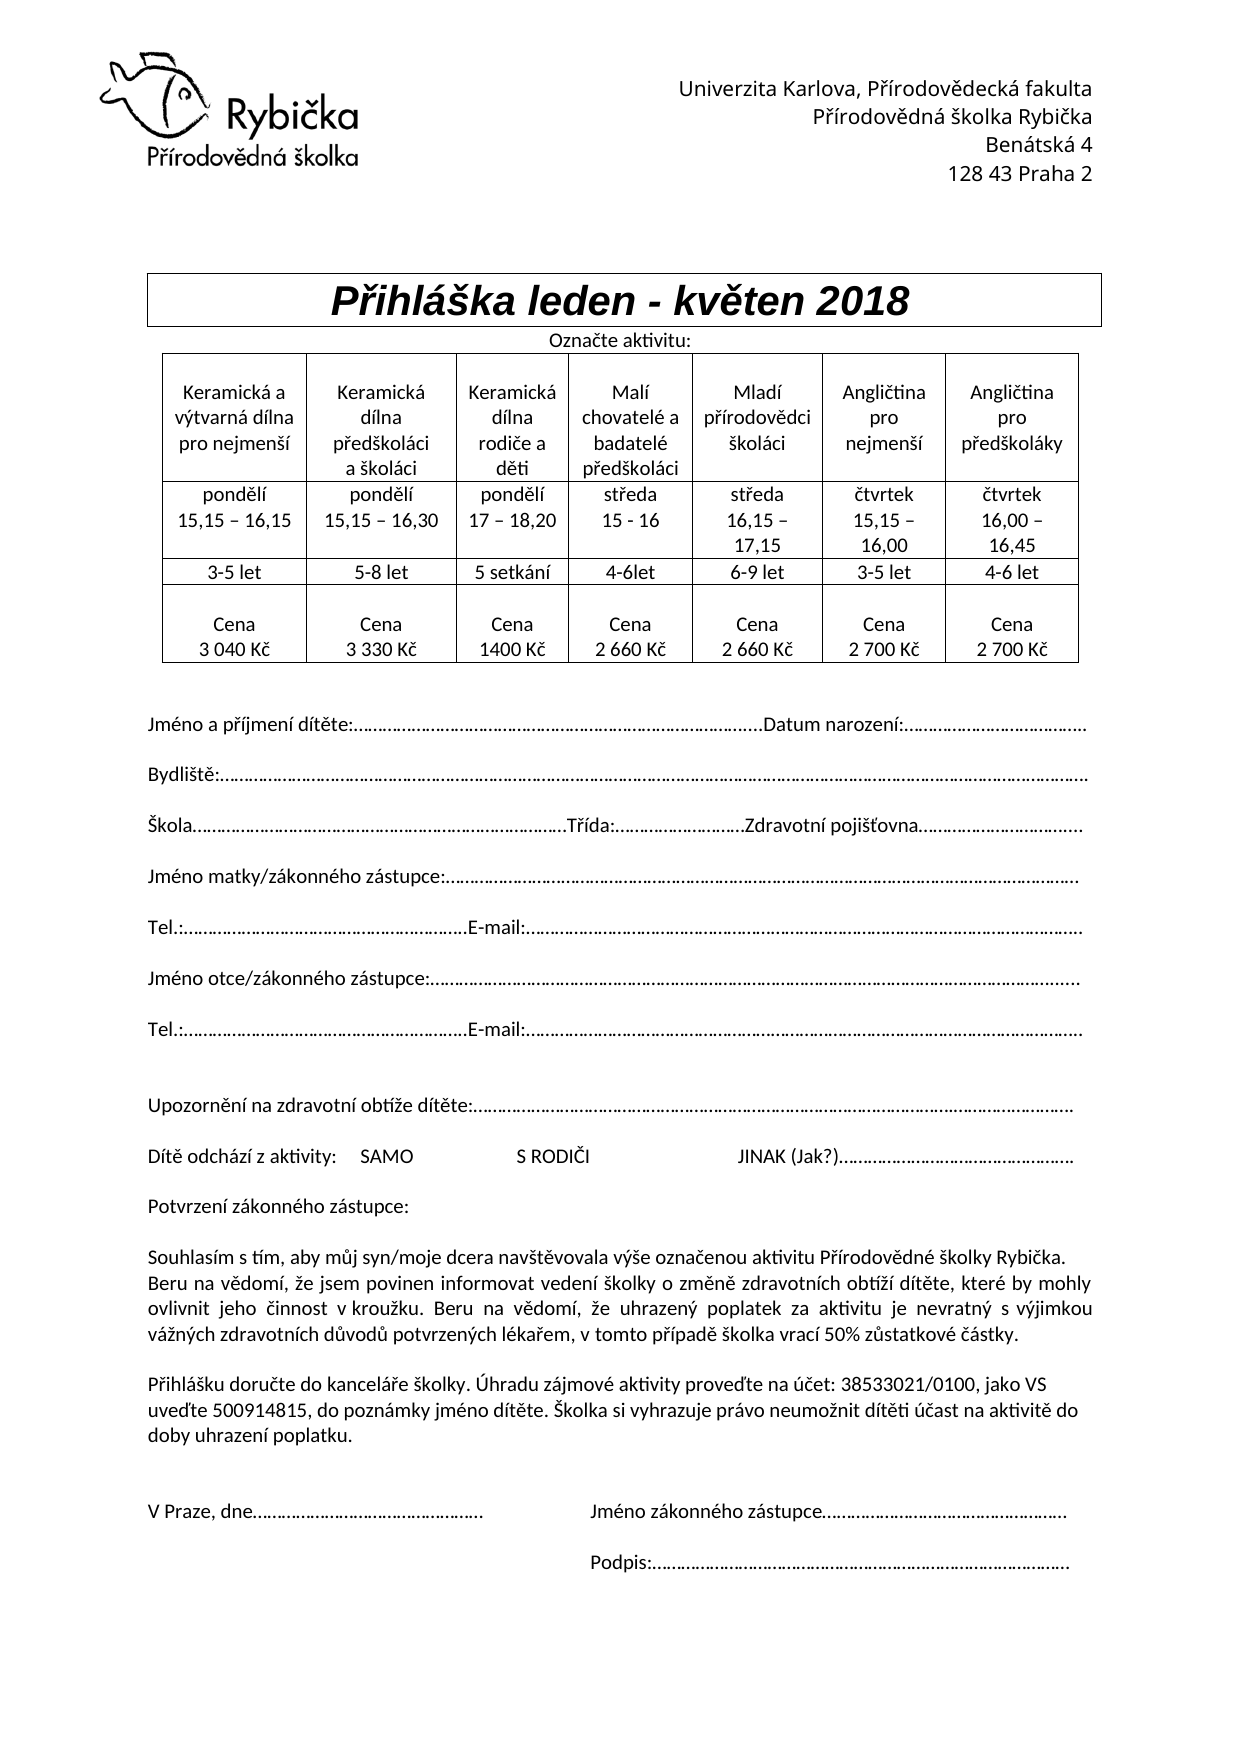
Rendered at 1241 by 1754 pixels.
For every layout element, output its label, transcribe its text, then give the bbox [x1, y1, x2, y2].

table_cell Cena 2 700 Kč [946, 585, 1078, 662]
table_cell pondělí 17 – 18,20 [457, 482, 568, 558]
table_cell čtvrtek 15,15 – 16,00 [823, 482, 945, 558]
text Upozornění na zdravotní obtíže dítěte:……………………………………………………………………………………….……………………. [148, 1092, 1093, 1117]
table_header Malí chovatelé a badatelé předškoláci [569, 354, 692, 481]
text Přihlášku doručte do kanceláře školky. Úhradu zájmové aktivity proveďte na účet: 38533021/0100, jako VS uveďte 500914815, do poznámky jméno dítěte. Školka si vyhrazuje právo neumožnit dítěti účast na aktivitě do doby uhrazení poplatku. [148, 1372, 1093, 1448]
table_cell 5-8 let [307, 559, 456, 584]
text Beru na vědomí, že jsem povinen informovat vedení školky o změně zdravotních obtíží dítěte, které by mohly ovlivnit jeho činnost v kroužku. Beru na vědomí, že uhrazený poplatek za aktivitu je nevratný s výjimkou vážných zdravotních důvodů potvrzených lékařem, v tomto případě školka vrací 50% zůstatkové částky. [148, 1270, 1093, 1346]
table_cell 4-6let [569, 559, 692, 584]
table_cell čtvrtek 16,00 – 16,45 [946, 482, 1078, 558]
table_cell Cena 2 700 Kč [823, 585, 945, 662]
table_header Keramická dílna rodiče a děti [457, 354, 568, 481]
table_header Mladí přírodovědci školáci [693, 354, 822, 481]
table_cell Cena 2 660 Kč [693, 585, 822, 662]
table_cell 3-5 let [823, 559, 945, 584]
text Potvrzení zákonného zástupce: [148, 1194, 1093, 1219]
table_header Keramická dílna předškoláci a školáci [307, 354, 456, 481]
text Škola……………………………………………………………………Třída:………………………Zdravotní pojišťovna………………………….... [148, 812, 1093, 838]
table_cell Cena 3 330 Kč [307, 585, 456, 662]
text Jméno matky/zákonného zástupce:…………………………………………………………………………………………………………………… [148, 863, 1093, 889]
text Bydliště:………………………………………………………………………………………………………………………………………………………………. [148, 762, 1093, 787]
table_cell Cena 3 040 Kč [163, 585, 306, 662]
table_cell Cena 2 660 Kč [569, 585, 692, 662]
picture [89, 15, 373, 216]
text V Praze, dne………………………………………… Jméno zákonného zástupce…………………………………………… [148, 1499, 1093, 1524]
table_cell 4-6 let [946, 559, 1078, 584]
text Souhlasím s tím, aby můj syn/moje dcera navštěvovala výše označenou aktivitu Přírodovědné školky Rybička. [148, 1244, 1093, 1270]
text Označte aktivitu: [148, 327, 1093, 352]
table_cell 5 setkání [457, 559, 568, 584]
table_cell 6-9 let [693, 559, 822, 584]
table_header Angličtina pro předškoláky [946, 354, 1078, 481]
table_header Keramická a výtvarná dílna pro nejmenší [163, 354, 306, 481]
table_cell středa 15 - 16 [569, 482, 692, 558]
table_header Angličtina pro nejmenší [823, 354, 945, 481]
table_cell pondělí 15,15 – 16,15 [163, 482, 306, 558]
subtitle Přihláška leden - květen 2018 [148, 274, 1101, 326]
text Dítě odchází z aktivity: SAMO S RODIČI JINAK (Jak?)…………………………………………. [148, 1143, 1093, 1168]
text Tel.:…………………………………………………..E-mail:…………………………………………………………………………………………………….. [148, 1016, 1093, 1041]
text Jméno otce/zákonného zástupce:…………………………………………………………………………………………………………………...... [148, 965, 1093, 990]
table_cell středa 16,15 – 17,15 [693, 482, 822, 558]
text Tel.:…………………………………………………..E-mail:…………………………………………………………………………………………………….. [148, 914, 1093, 939]
table_cell Cena 1400 Kč [457, 585, 568, 662]
text Jméno a příjmení dítěte:………………………………………………………………………....Datum narození:……………………………….. [148, 711, 1093, 736]
table_cell 3-5 let [163, 559, 306, 584]
text Podpis:…………………………………………………………………………… [148, 1549, 1093, 1575]
table_cell pondělí 15,15 – 16,30 [307, 482, 456, 558]
